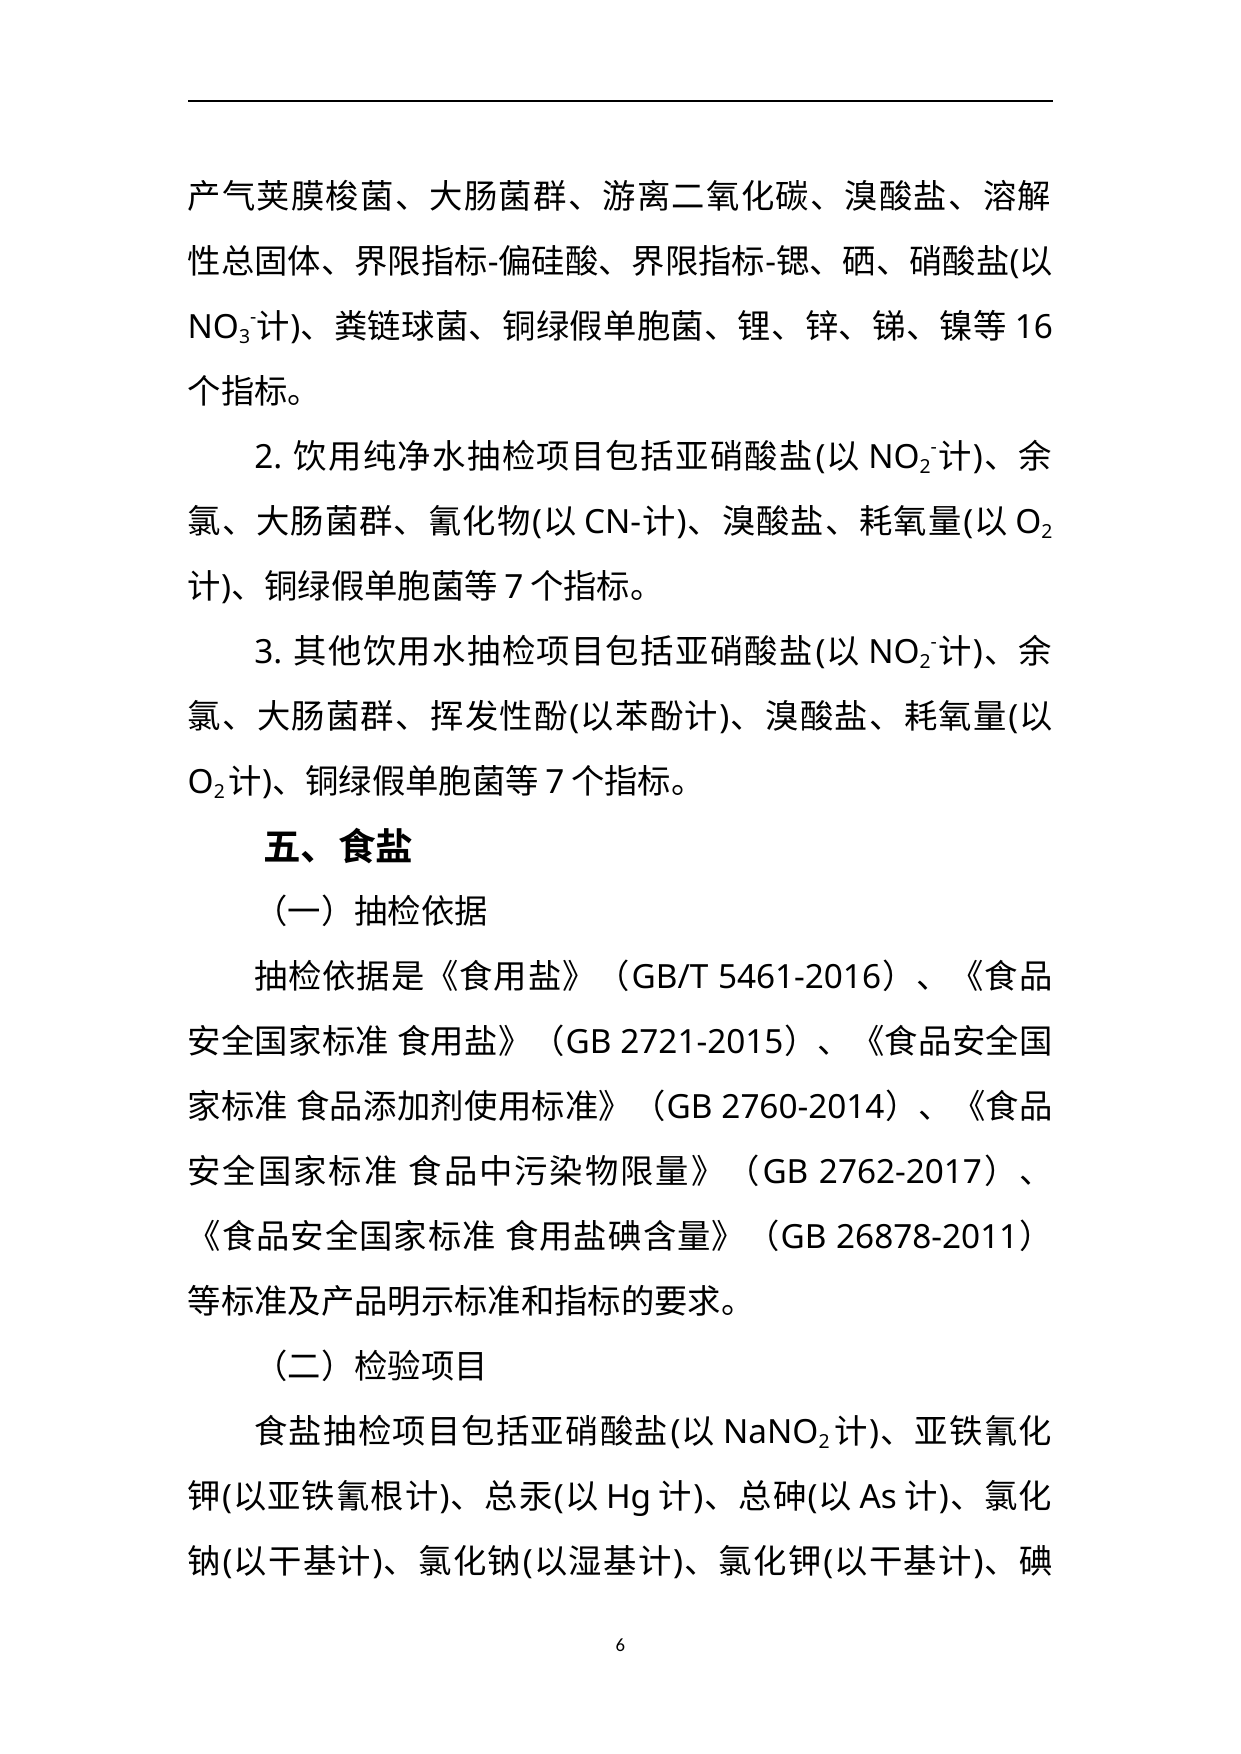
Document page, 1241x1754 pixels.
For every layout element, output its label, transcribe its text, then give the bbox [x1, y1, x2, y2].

text 抽检依据是《食用盐》（GB/T 5461-2016）、《食品安全国家标准 食用盐》（GB 2721-2015）、《食品安全国家标准 食品添加剂使用标准》（GB 2760-2014）、《食品安全国家标准 食品中污染物限量》（GB 2762-2017）、《食品安全国家标准 食用盐碘含量》（GB 26878-2011）等标准及产品明示标准和指标的要求。 [187, 942, 1053, 1332]
text 2. 饮用纯净水抽检项目包括亚硝酸盐(以NO2-计)、余氯、大肠菌群、氰化物(以CN-计)、溴酸盐、耗氧量(以O2计)、铜绿假单胞菌等7个指标。 [187, 422, 1053, 617]
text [187, 162, 1053, 422]
text （一）抽检依据 [187, 877, 1053, 942]
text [187, 1397, 1053, 1592]
text 五、食盐 [187, 812, 1053, 877]
text 3. 其他饮用水抽检项目包括亚硝酸盐(以NO2-计)、余氯、大肠菌群、挥发性酚(以苯酚计)、溴酸盐、耗氧量(以O2计)、铜绿假单胞菌等7个指标。 [187, 617, 1053, 812]
text （二）检验项目 [187, 1332, 1053, 1397]
